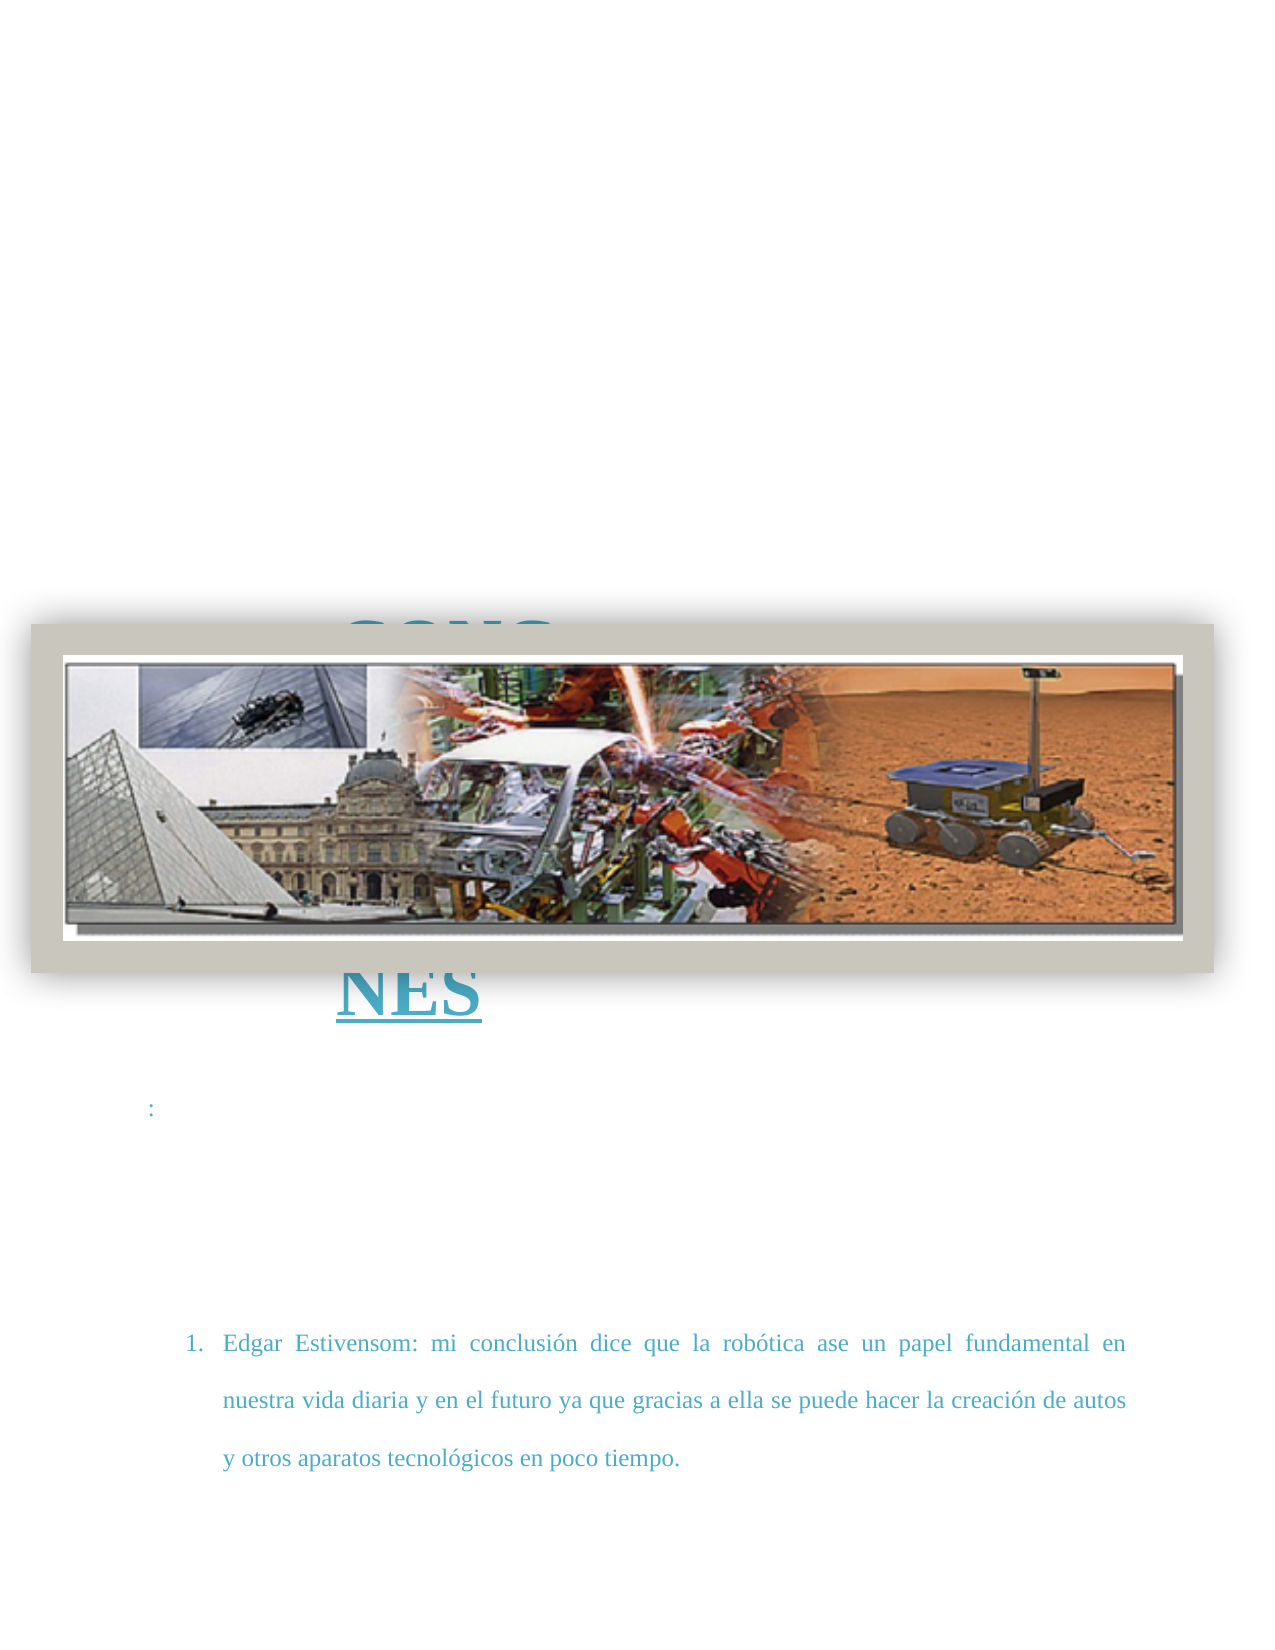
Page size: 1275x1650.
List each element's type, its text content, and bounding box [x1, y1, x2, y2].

text : [148, 1001, 1127, 1121]
list Edgar Estivensom: mi conclusión dice que la robótica ase un papel fundamental en nuestra vida diaria y en el futuro ya que gracias a ella se puede hacer la creación de autos y otros aparatos tecnológicos en poco tiempo. [185, 1328, 1127, 1471]
picture [63, 655, 1183, 941]
